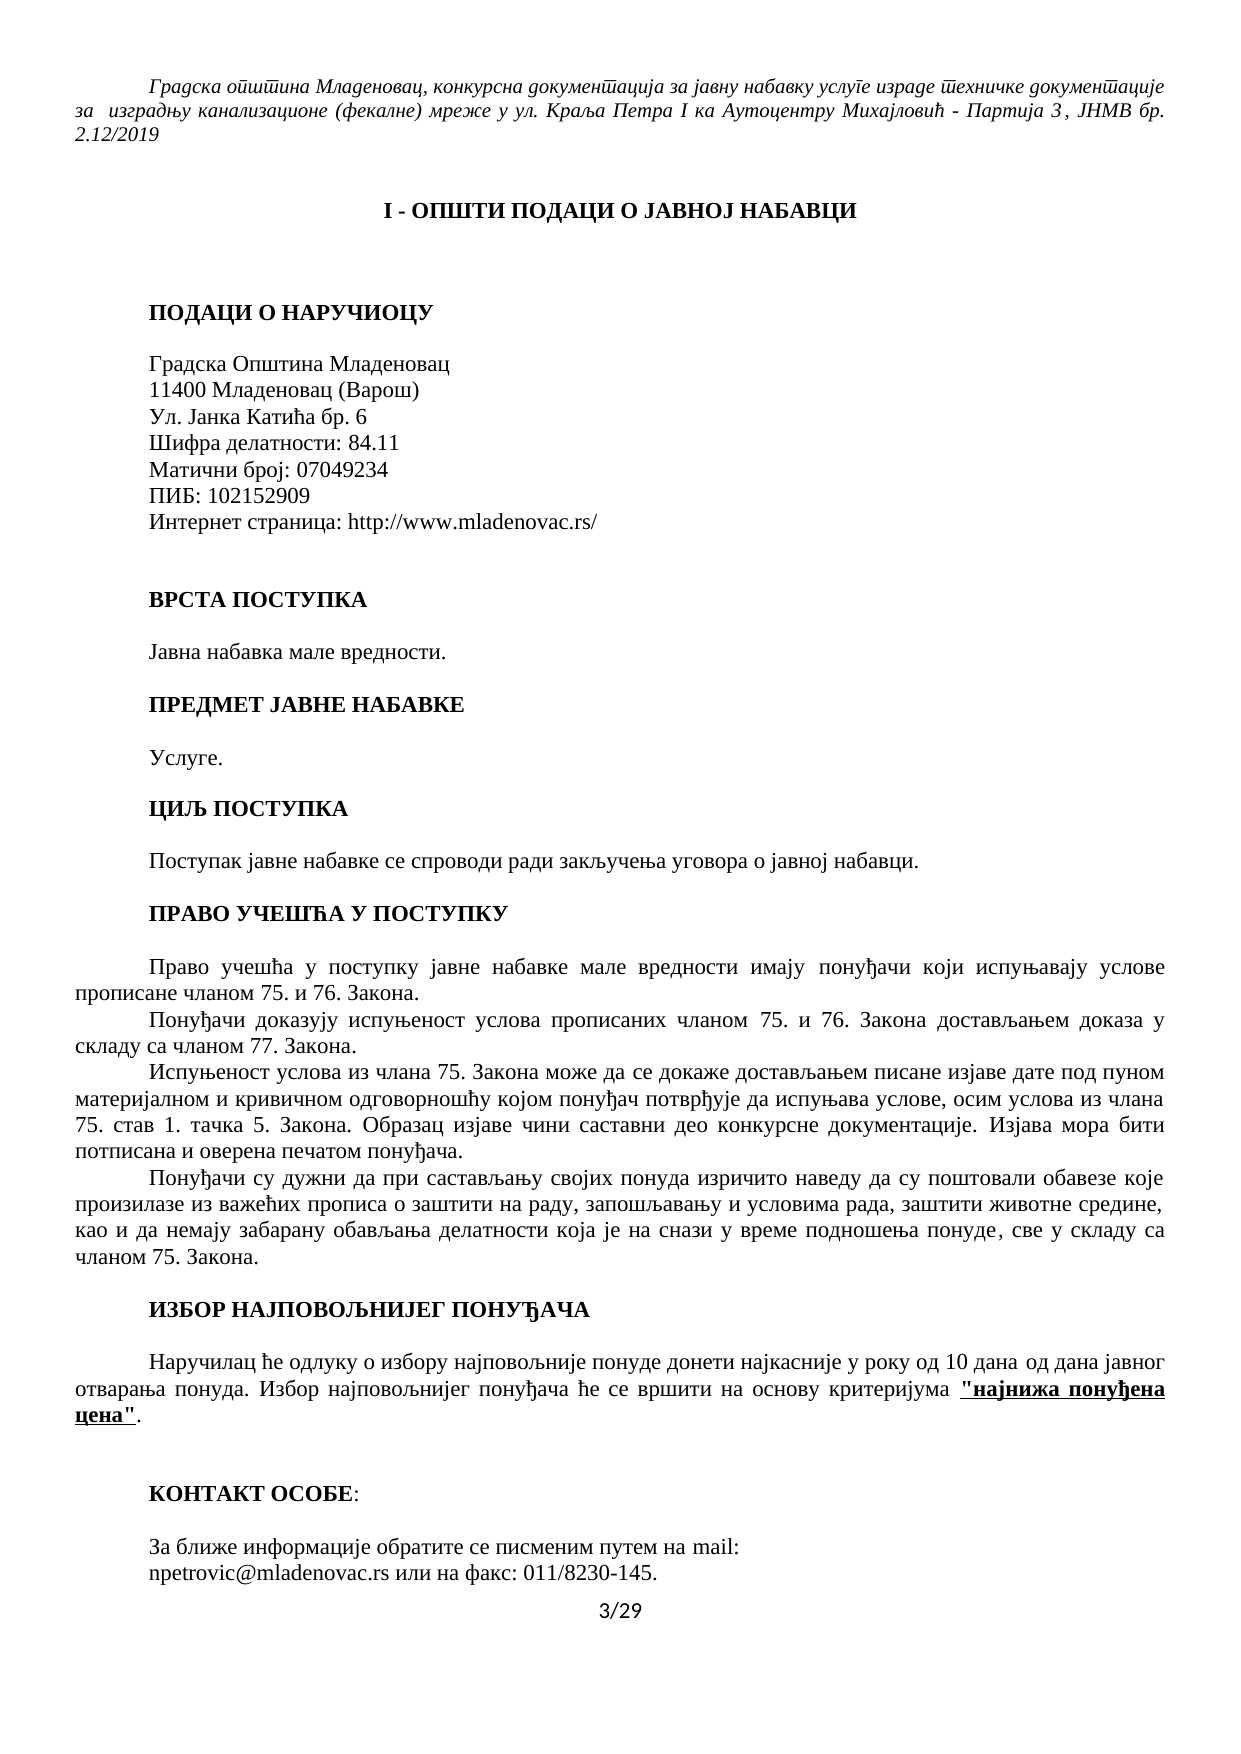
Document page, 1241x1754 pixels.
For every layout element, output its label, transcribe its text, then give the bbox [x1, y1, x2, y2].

text За ближе информације обратите се писменим путем на mail: [75, 1533, 1165, 1559]
text Поступак јавне набавке се спроводи ради закључења уговора о јавној набавци. [75, 848, 1165, 874]
text Услуге. [75, 744, 1165, 770]
text Интернет страница: http://www.mladenovac.rs/ [75, 508, 1165, 535]
text ВРСТА ПОСТУПКА [75, 586, 1165, 612]
text Јавна набавка мале вредности. [75, 638, 1165, 665]
text Понуђачи доказују испуњеност услова прописаних чланом 75. и 76. Закона достављањем доказа у складу са чланом 77. Закона. [75, 1006, 1165, 1058]
text Ул. Јанка Катића бр. 6 [75, 403, 1165, 429]
text npetrovic@mladenovac.rs или на факс: 011/8230-145. [75, 1559, 1165, 1586]
text ЦИЉ ПОСТУПКА [75, 795, 1165, 821]
text ПИБ: 102152909 [75, 482, 1165, 508]
text Понуђачи су дужни да при састављању својих понуда изричито наведу да су поштовали обавезе које произилазе из важећих прописа о заштити на раду, запошљавању и условима рада, заштити животне средине, као и да немају забарану обављања делатности која је на снази у време подношења понуде, све у складу са чланом 75. Закона. [75, 1164, 1165, 1269]
text ПОДАЦИ О НАРУЧИОЦУ [75, 299, 1165, 326]
text Испуњеност услова из члана 75. Закона може да се докаже достављањем писане изјаве дате под пуном материјалном и кривичном одговорношћу којом понуђач потврђује да испуњава услове, осим услова из члана 75. став 1. тачка 5. Закона. Образац изјаве чини саставни део конкурсне документације. Изјава мора бити потписана и оверена печатом понуђача. [75, 1058, 1165, 1164]
text Наручилац ће одлуку о избору најповољније понуде донети најкасније у року од 10 дана од дана јавног отварања понуда. Избор најповољнијег понуђача ће се вршити на основу критеријума "најнижа понуђена цена". [75, 1348, 1165, 1427]
text I - ОПШТИ ПОДАЦИ О ЈАВНОЈ НАБАВЦИ [75, 197, 1165, 223]
text Матични број: 07049234 [75, 456, 1165, 482]
text КОНТАКТ ОСОБЕ: [75, 1480, 1165, 1506]
text Шифра делатности: 84.11 [75, 429, 1165, 456]
text Градска Општина Младеновац [75, 350, 1165, 377]
text ПРЕДМЕТ ЈАВНЕ НАБАВКЕ [75, 691, 1165, 717]
text ИЗБОР НАЈПОВОЉНИЈЕГ ПОНУЂАЧА [75, 1296, 1165, 1322]
text Право учешћа у поступку јавне набавке мале вредности имају понуђачи који испуњавају услове прописане чланом 75. и 76. Закона. [75, 953, 1165, 1006]
text 11400 Младеновац (Варош) [75, 377, 1165, 403]
text ПРАВО УЧЕШЋА У ПОСТУПКУ [75, 900, 1165, 927]
